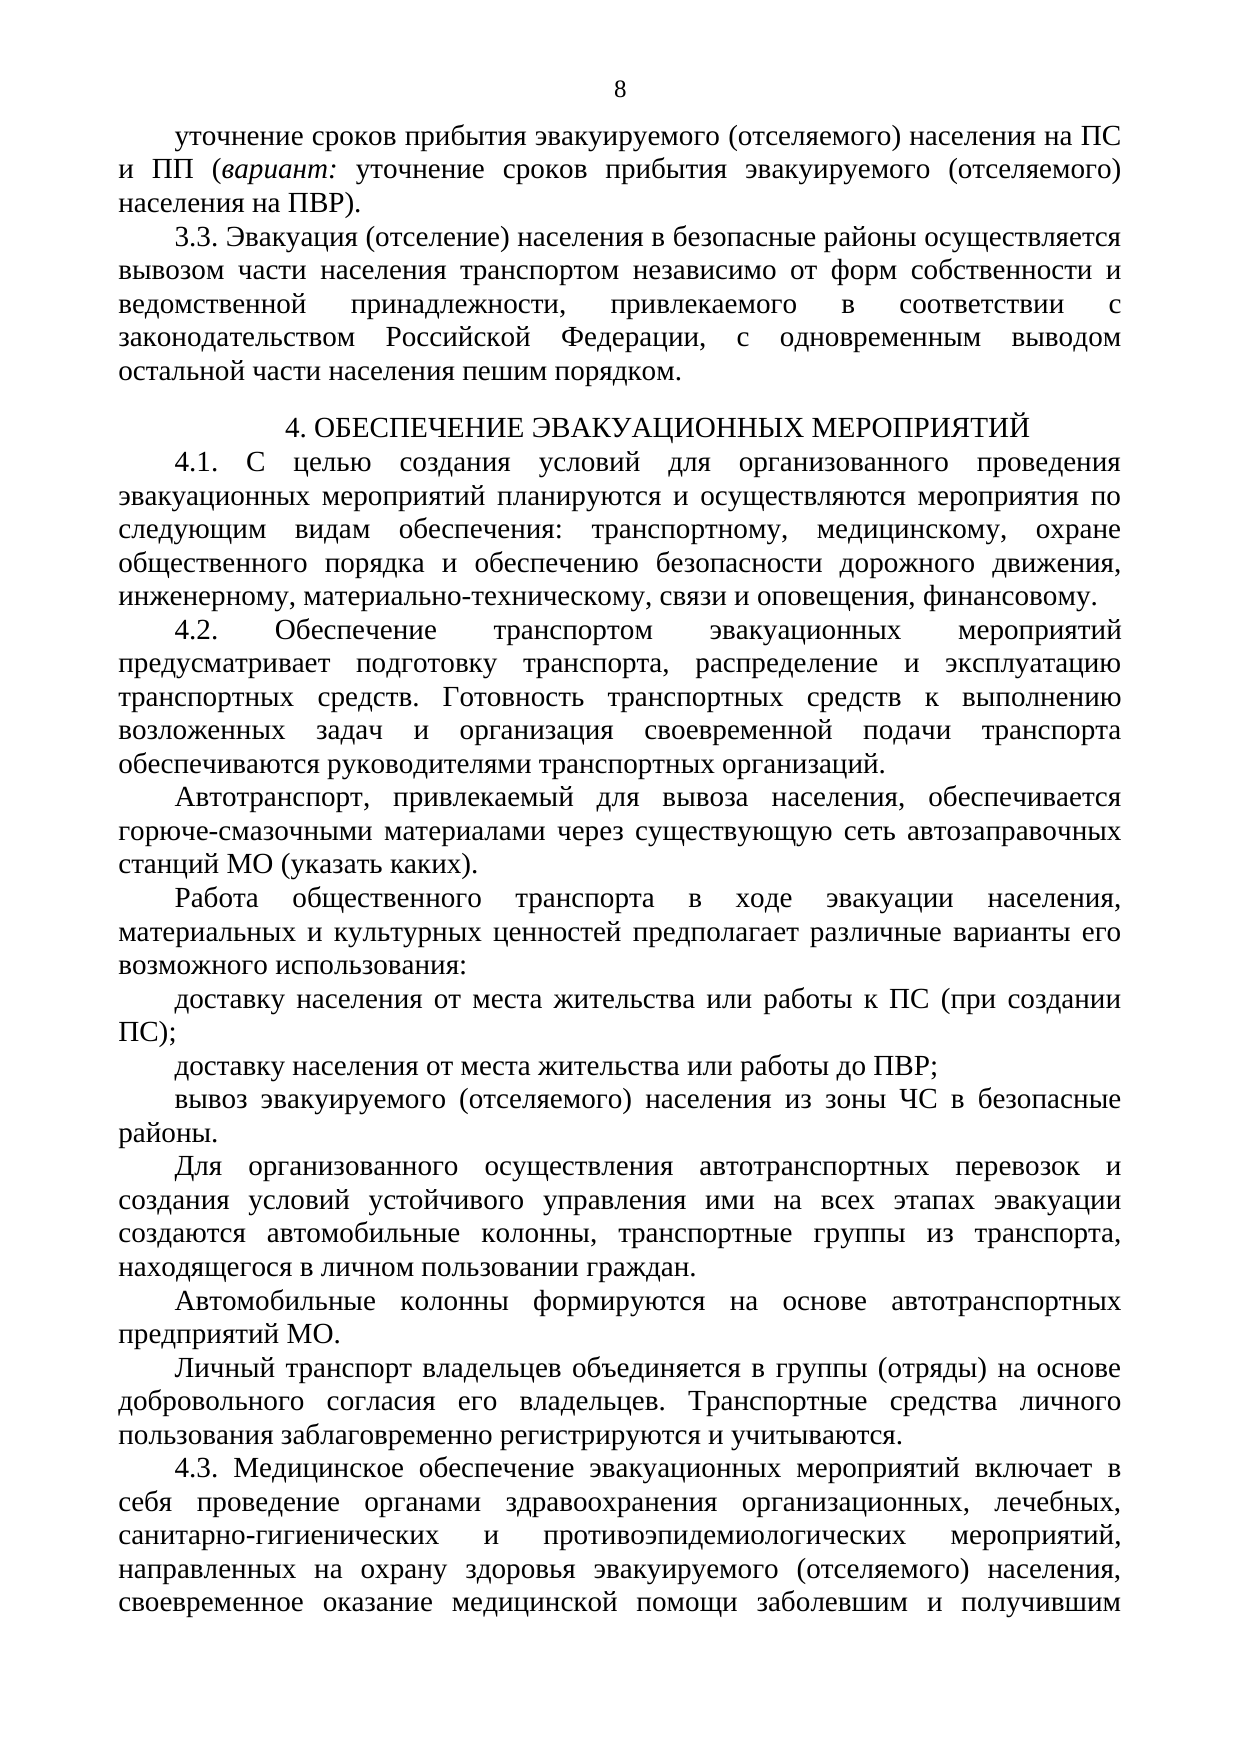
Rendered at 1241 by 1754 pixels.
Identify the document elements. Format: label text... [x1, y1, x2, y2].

text доставку населения от места жительства или работы до ПВР; [118, 1048, 1122, 1081]
text Для организованного осуществления автотранспортных перевозок и создания условий устойчивого управления ими на всех этапах эвакуации создаются автомобильные колонны, транспортные группы из транспорта, находящегося в личном пользовании граждан. [118, 1148, 1122, 1283]
text Автотранспорт, привлекаемый для вывоза населения, обеспечивается горюче-смазочными материалами через существующую сеть автозаправочных станций МО (указать каких). [118, 779, 1122, 880]
text уточнение сроков прибытия эвакуируемого (отселяемого) населения на ПС и ПП (вариант: уточнение сроков прибытия эвакуируемого (отселяемого) населения на ПВР). [118, 118, 1122, 219]
text Работа общественного транспорта в ходе эвакуации населения, материальных и культурных ценностей предполагает различные варианты его возможного использования: [118, 880, 1122, 981]
text 4. ОБЕСПЕЧЕНИЕ ЭВАКУАЦИОННЫХ МЕРОПРИЯТИЙ [118, 411, 1122, 444]
text доставку населения от места жительства или работы к ПС (при создании ПС); [118, 981, 1122, 1048]
text Автомобильные колонны формируются на основе автотранспортных предприятий МО. [118, 1283, 1122, 1350]
text 4.2. Обеспечение транспортом эвакуационных мероприятий предусматривает подготовку транспорта, распределение и эксплуатацию транспортных средств. Готовность транспортных средств к выполнению возложенных задач и организация своевременной подачи транспорта обеспечиваются руководителями транспортных организаций. [118, 612, 1122, 779]
text Личный транспорт владельцев объединяется в группы (отряды) на основе добровольного согласия его владельцев. Транспортные средства личного пользования заблаговременно регистрируются и учитываются. [118, 1350, 1122, 1450]
text вывоз эвакуируемого (отселяемого) населения из зоны ЧС в безопасные районы. [118, 1081, 1122, 1148]
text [118, 1450, 1122, 1618]
text 4.1. С целью создания условий для организованного проведения эвакуационных мероприятий планируются и осуществляются мероприятия по следующим видам обеспечения: транспортному, медицинскому, охране общественного порядка и обеспечению безопасности дорожного движения, инженерному, материально-техническому, связи и оповещения, финансовому. [118, 444, 1122, 612]
text 3.3. Эвакуация (отселение) населения в безопасные районы осуществляется вывозом части населения транспортом независимо от форм собственности и ведомственной принадлежности, привлекаемого в соответствии с законодательством Российской Федерации, с одновременным выводом остальной части населения пешим порядком. [118, 219, 1122, 386]
